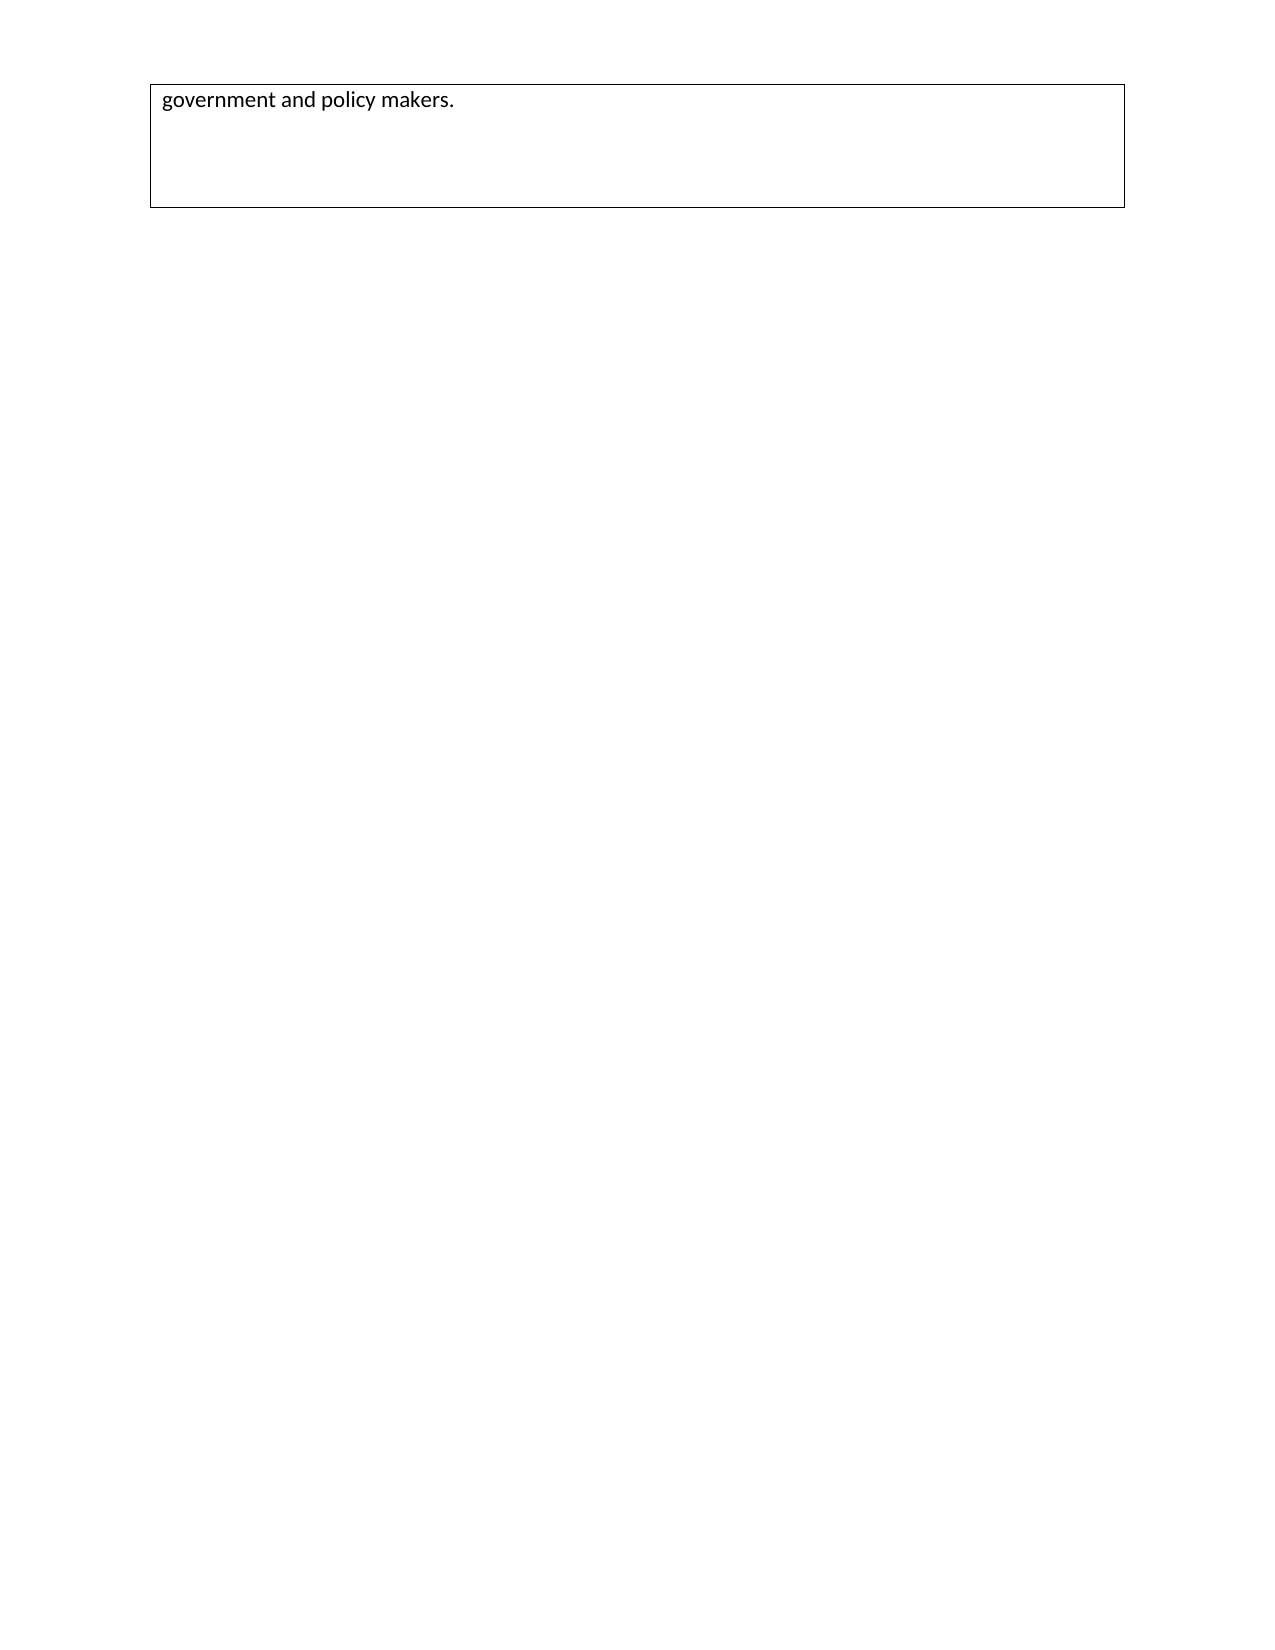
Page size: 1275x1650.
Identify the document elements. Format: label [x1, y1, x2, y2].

table_cell [151, 85, 1124, 207]
